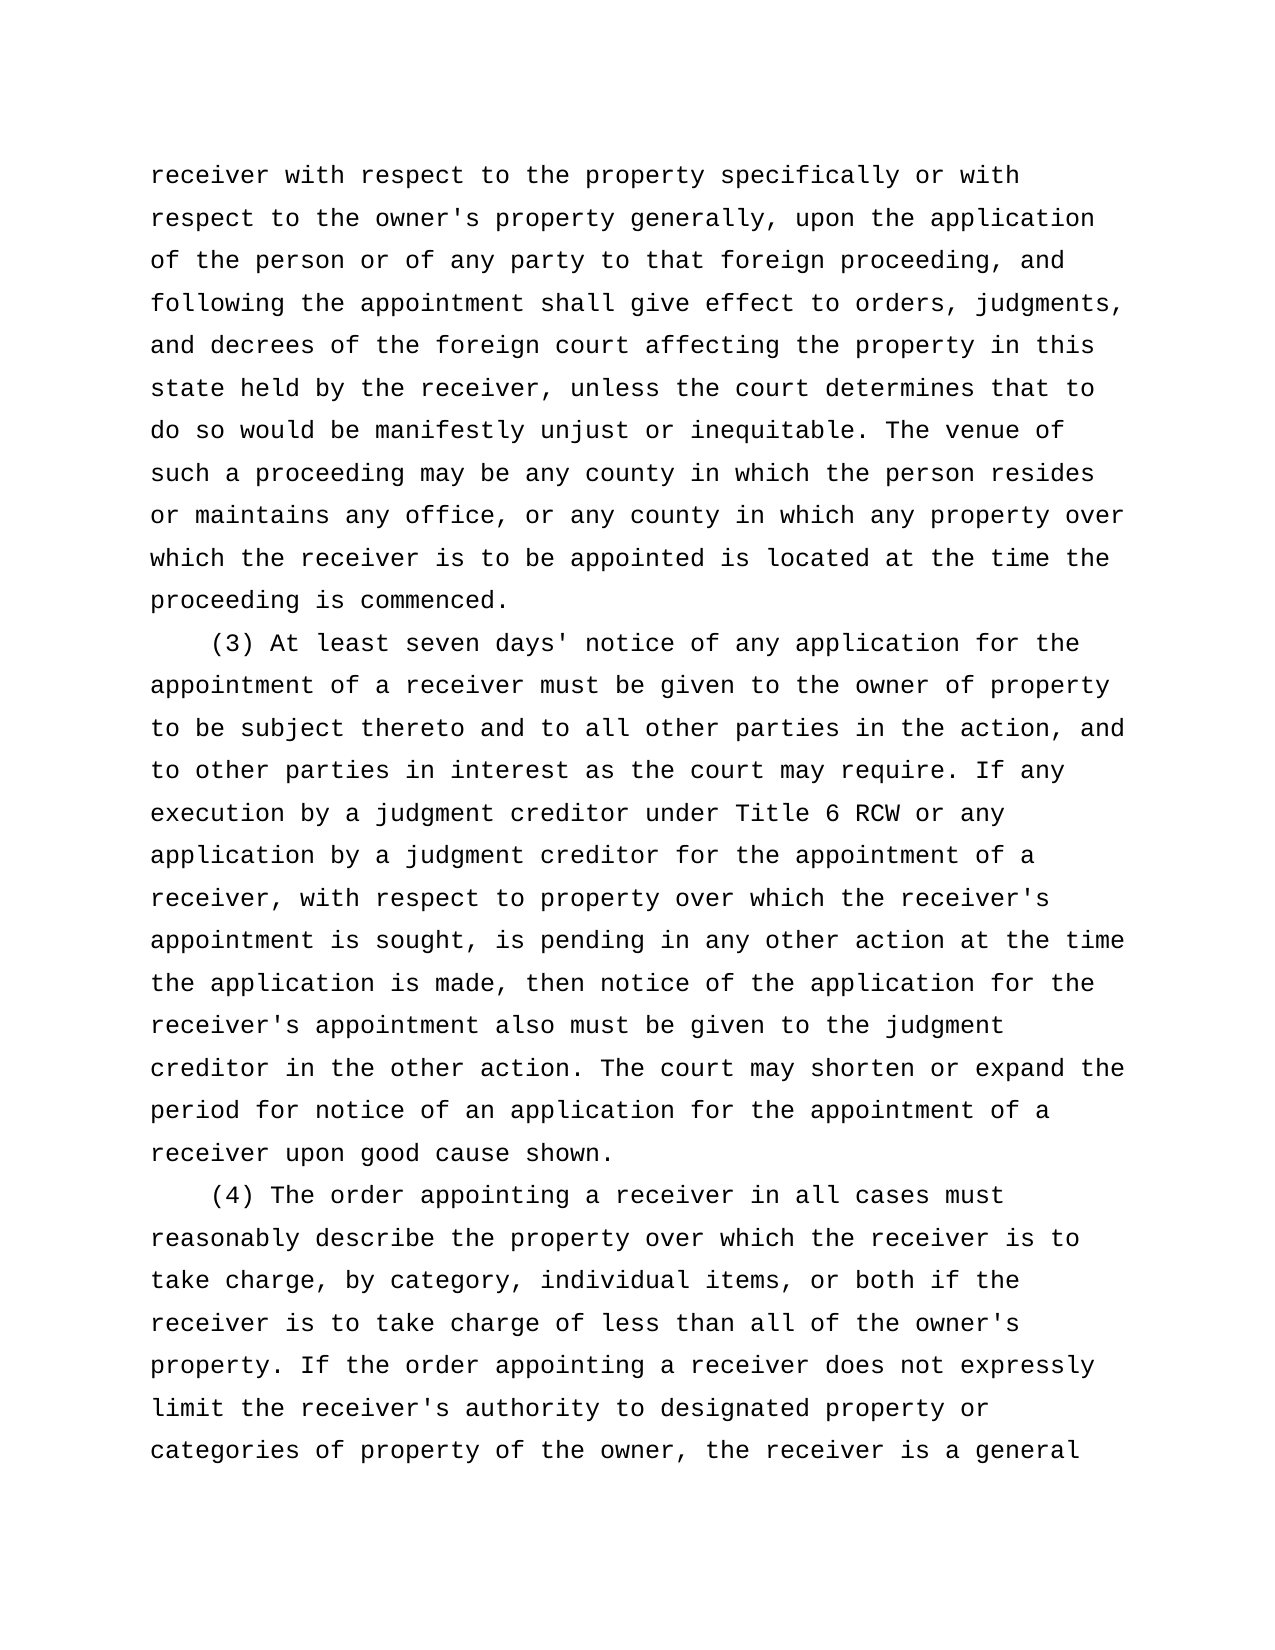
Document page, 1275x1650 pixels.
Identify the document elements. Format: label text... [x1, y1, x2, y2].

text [150, 1170, 1125, 1467]
text (3) At least seven days' notice of any application for the appointment of a receiver must be given to the owner of property to be subject thereto and to all other parties in the action, and to other parties in interest as the court may require. If any execution by a judgment creditor under Title 6 RCW or any application by a judgment creditor for the appointment of a receiver, with respect to property over which the receiver's appointment is sought, is pending in any other action at the time the application is made, then notice of the application for the receiver's appointment also must be given to the judgment creditor in the other action. The court may shorten or expand the period for notice of an application for the appointment of a receiver upon good cause shown. [150, 617, 1125, 1170]
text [150, 150, 1125, 617]
